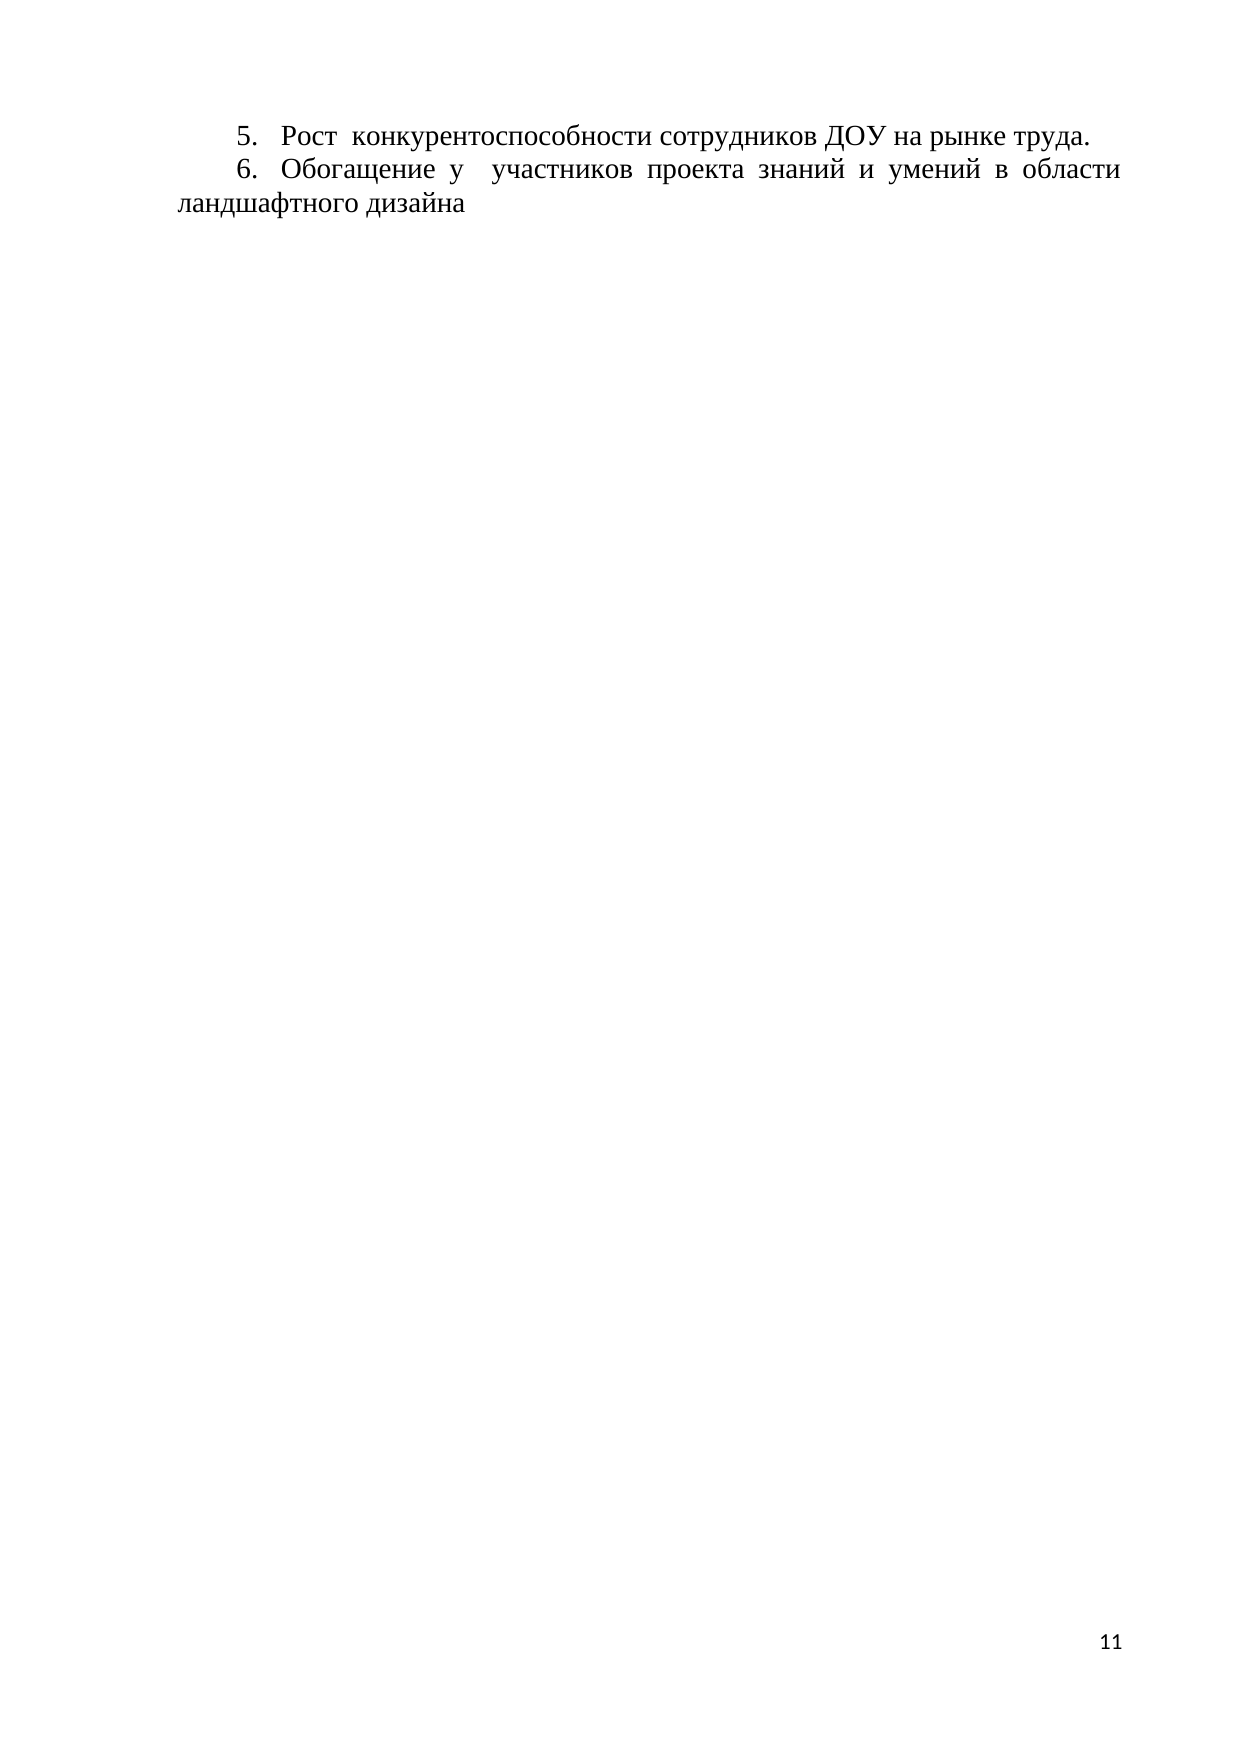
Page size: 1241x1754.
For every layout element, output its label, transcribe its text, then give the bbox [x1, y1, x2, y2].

list Обогащение у участников проекта знаний и умений в области ландшафтного дизайна [177, 152, 1122, 219]
list Рост конкурентоспособности сотрудников ДОУ на рынке труда. [177, 118, 1122, 152]
